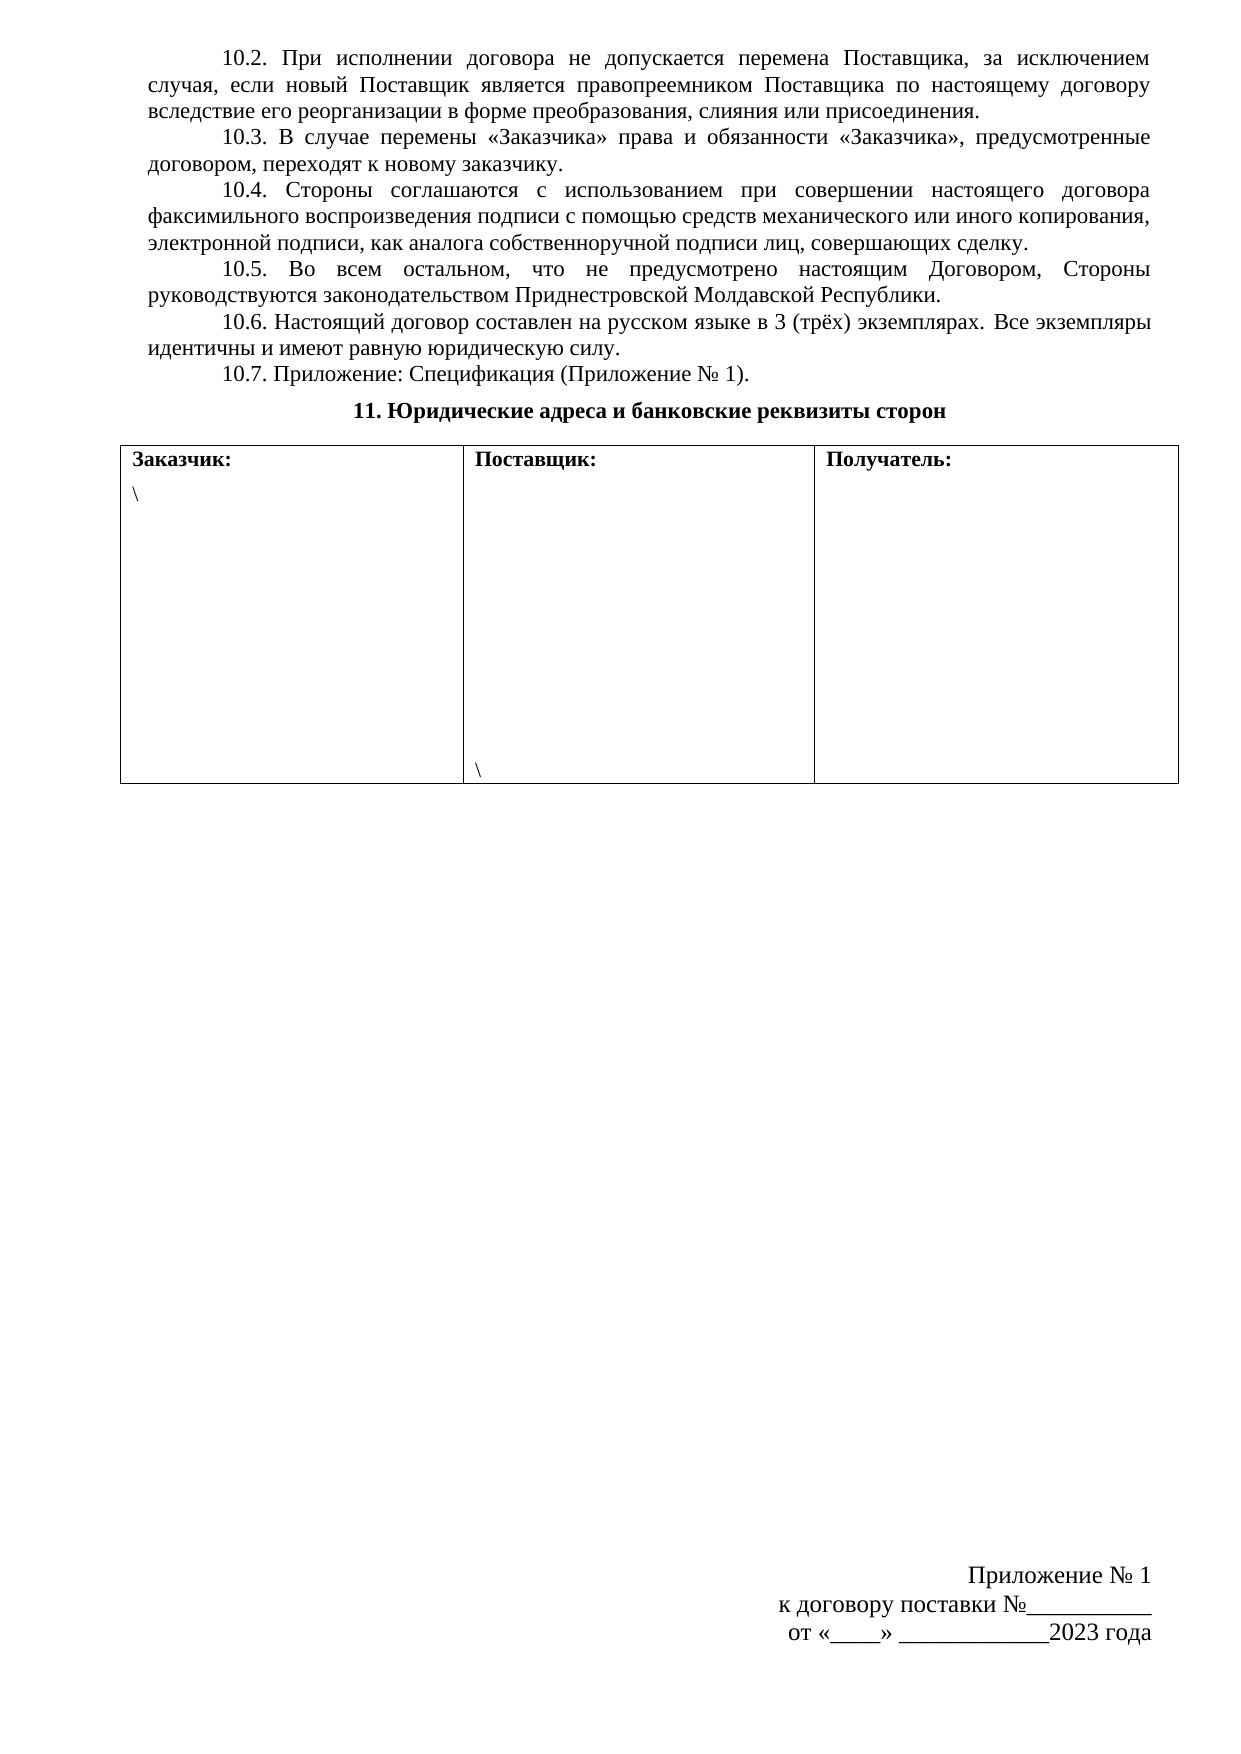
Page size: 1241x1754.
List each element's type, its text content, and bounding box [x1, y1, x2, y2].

table_header Поставщик: \ [464, 446, 814, 783]
text 11. Юридические адреса и банковские реквизиты сторон [148, 397, 1152, 424]
text 10.6. Настоящий договор составлен на русском языке в 3 (трёх) экземплярах. Все экземпляры идентичны и имеют равную юридическую силу. [148, 308, 1152, 361]
text от «____» ____________2023 года [148, 1617, 1152, 1646]
text 10.2. При исполнении договора не допускается перемена Поставщика, за исключением случая, если новый Поставщик является правопреемником Поставщика по настоящему договору вследствие его реорганизации в форме преобразования, слияния или присоединения. [148, 44, 1152, 123]
text 10.7. Приложение: Спецификация (Приложение № 1). [148, 361, 1152, 387]
text 10.5. Во всем остальном, что не предусмотрено настоящим Договором, Стороны руководствуются законодательством Приднестровской Молдавской Республики. [148, 255, 1152, 308]
table_header Заказчик: \ [121, 446, 463, 783]
text к договору поставки №__________ [148, 1589, 1152, 1617]
text 10.3. В случае перемены «Заказчика» права и обязанности «Заказчика», предусмотренные договором, переходят к новому заказчику. [148, 123, 1152, 176]
table_header Получатель: [815, 446, 1178, 783]
text 10.4. Стороны соглашаются с использованием при совершении настоящего договора факсимильного воспроизведения подписи с помощью средств механического или иного копирования, электронной подписи, как аналога собственноручной подписи лиц, совершающих сделку. [148, 176, 1152, 255]
text Приложение № 1 [148, 1560, 1152, 1589]
